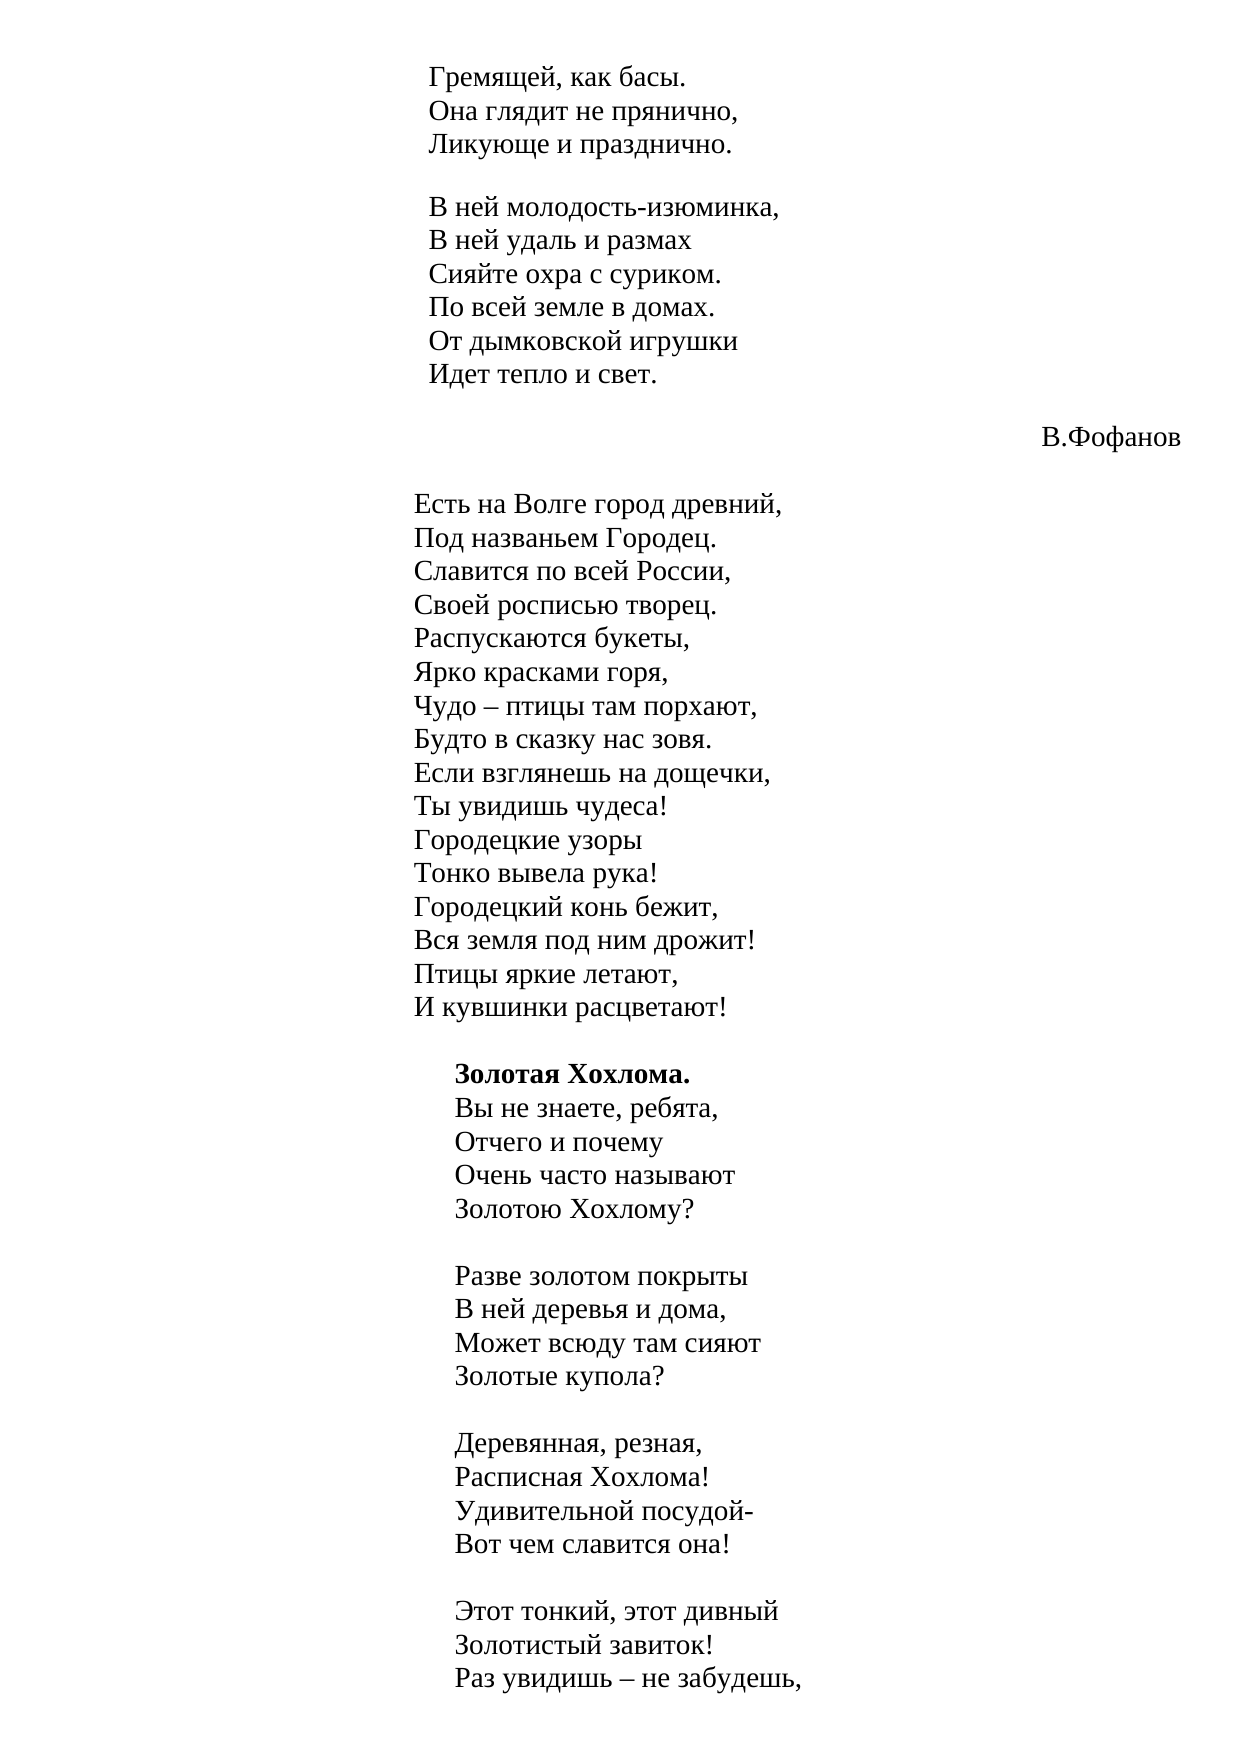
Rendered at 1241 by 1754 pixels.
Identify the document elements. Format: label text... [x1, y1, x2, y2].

text В.Фофанов [428, 419, 1181, 453]
text И кувшинки расцветают! [413, 989, 1181, 1023]
text Разве золотом покрыты [381, 1258, 1181, 1291]
text Птицы яркие летают, [413, 956, 1181, 989]
text Ты увидишь чудеса! [413, 788, 1181, 822]
text Этот тонкий, этот дивный [381, 1593, 1181, 1627]
text Очень часто называют [381, 1157, 1181, 1191]
text Отчего и почему [381, 1124, 1181, 1157]
text Расписная Хохлома! [381, 1459, 1181, 1493]
text В ней молодость-изюминка, В ней удаль и размах Сияйте охра с суриком. По всей земле в домах. От дымковской игрушки Идет тепло и свет. [428, 189, 1181, 390]
text Городецкий конь бежит, [413, 889, 1181, 922]
text Золотою Хохлому? [381, 1191, 1181, 1224]
text Будто в сказку нас зовя. [413, 721, 1181, 755]
text Золотые купола? [381, 1358, 1181, 1392]
text Вот чем славится она! [381, 1526, 1181, 1560]
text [428, 59, 1181, 160]
text Чудо – птицы там порхают, [413, 688, 1181, 721]
text Вы не знаете, ребята, [381, 1090, 1181, 1124]
text Распускаются букеты, [413, 621, 1181, 654]
text Раз увидишь – не забудешь, [381, 1660, 1181, 1694]
text В ней деревья и дома, [381, 1291, 1181, 1325]
text Есть на Волге город древний, Под названьем Городец. Славится по всей России, Своей росписью творец. [413, 486, 1181, 621]
text Может всюду там сияют [381, 1325, 1181, 1358]
text Городецкие узоры [413, 822, 1181, 855]
text Тонко вывела рука! [413, 855, 1181, 889]
text Удивительной посудой- [381, 1493, 1181, 1526]
text Ярко красками горя, [413, 654, 1181, 688]
text Если взглянешь на дощечки, [413, 755, 1181, 788]
text Золотистый завиток! [381, 1627, 1181, 1660]
text Вся земля под ним дрожит! [413, 922, 1181, 956]
text Золотая Хохлома. [381, 1057, 1181, 1090]
text Деревянная, резная, [381, 1426, 1181, 1459]
